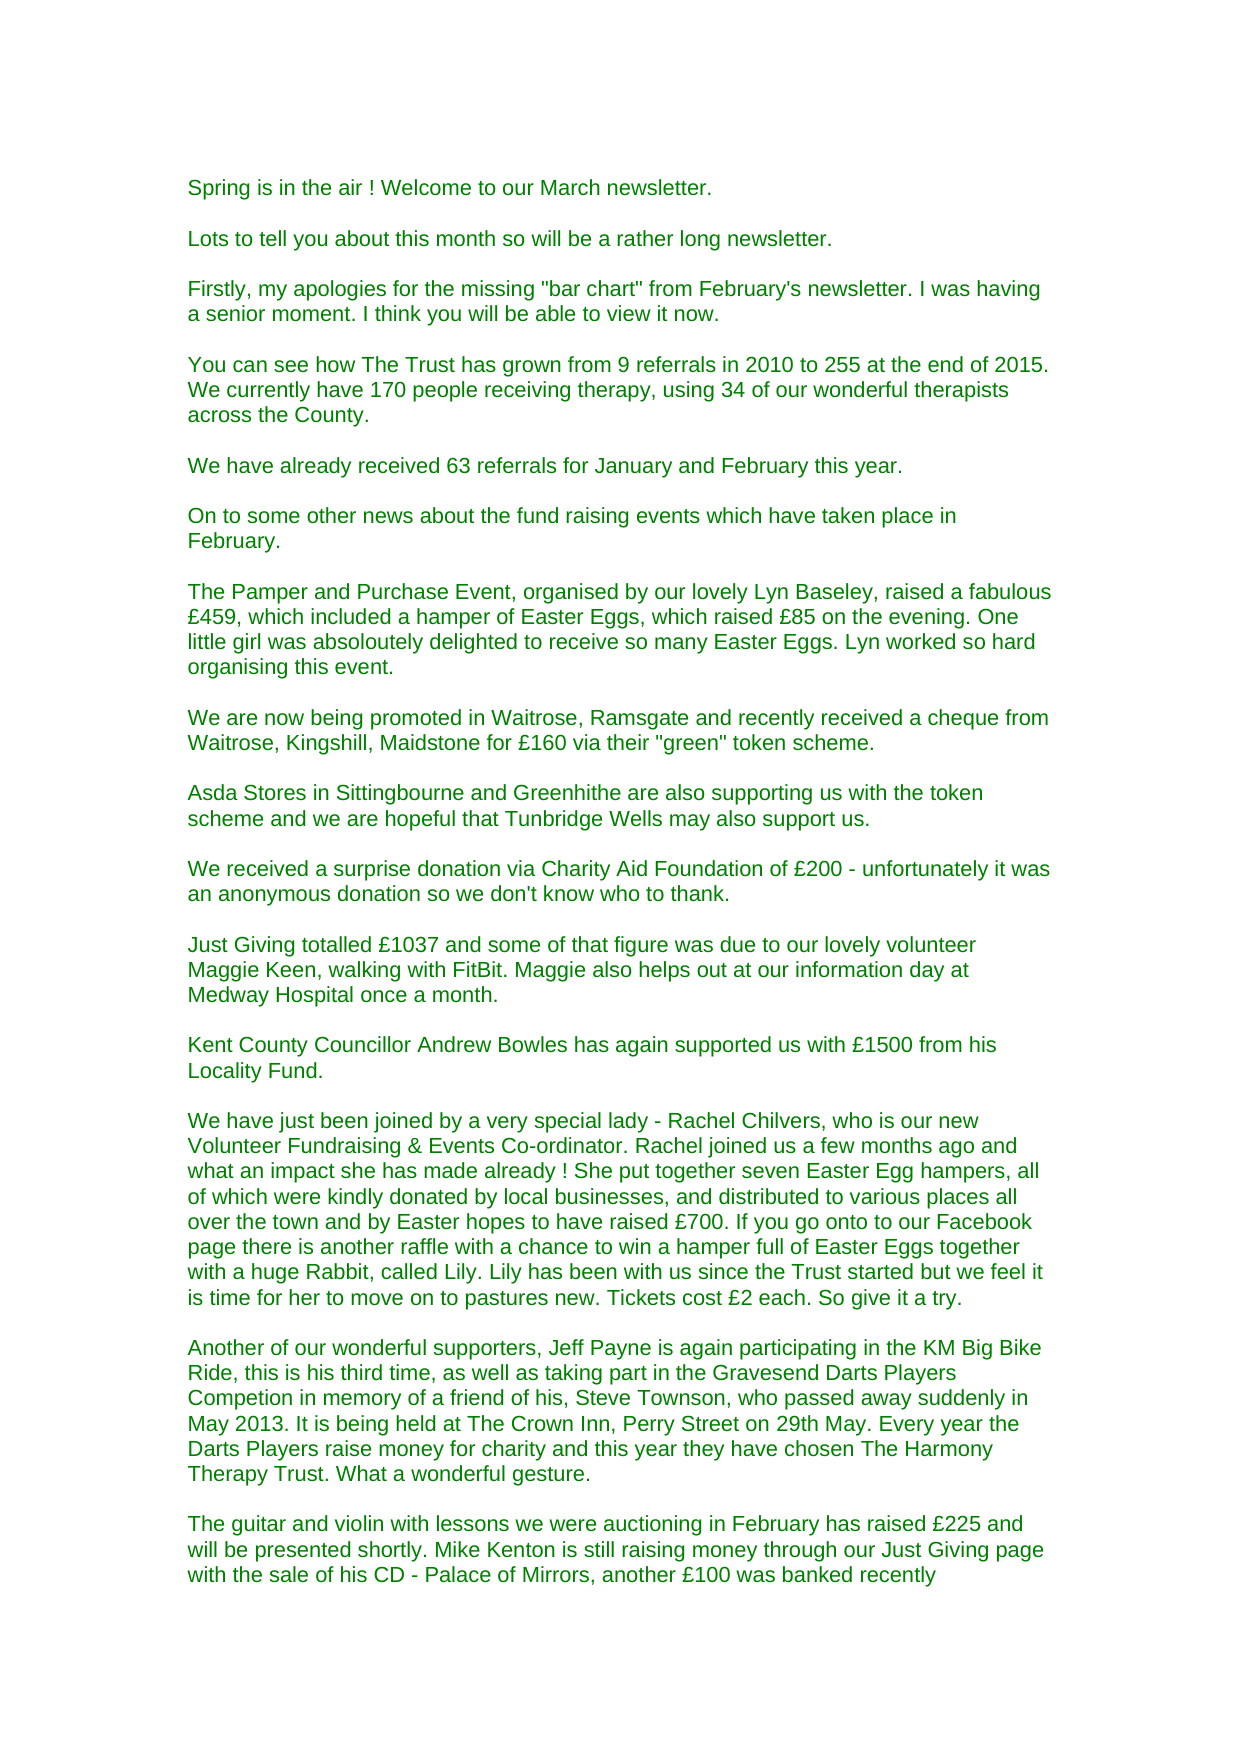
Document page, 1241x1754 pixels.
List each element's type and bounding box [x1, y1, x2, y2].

text [187, 150, 1053, 1587]
